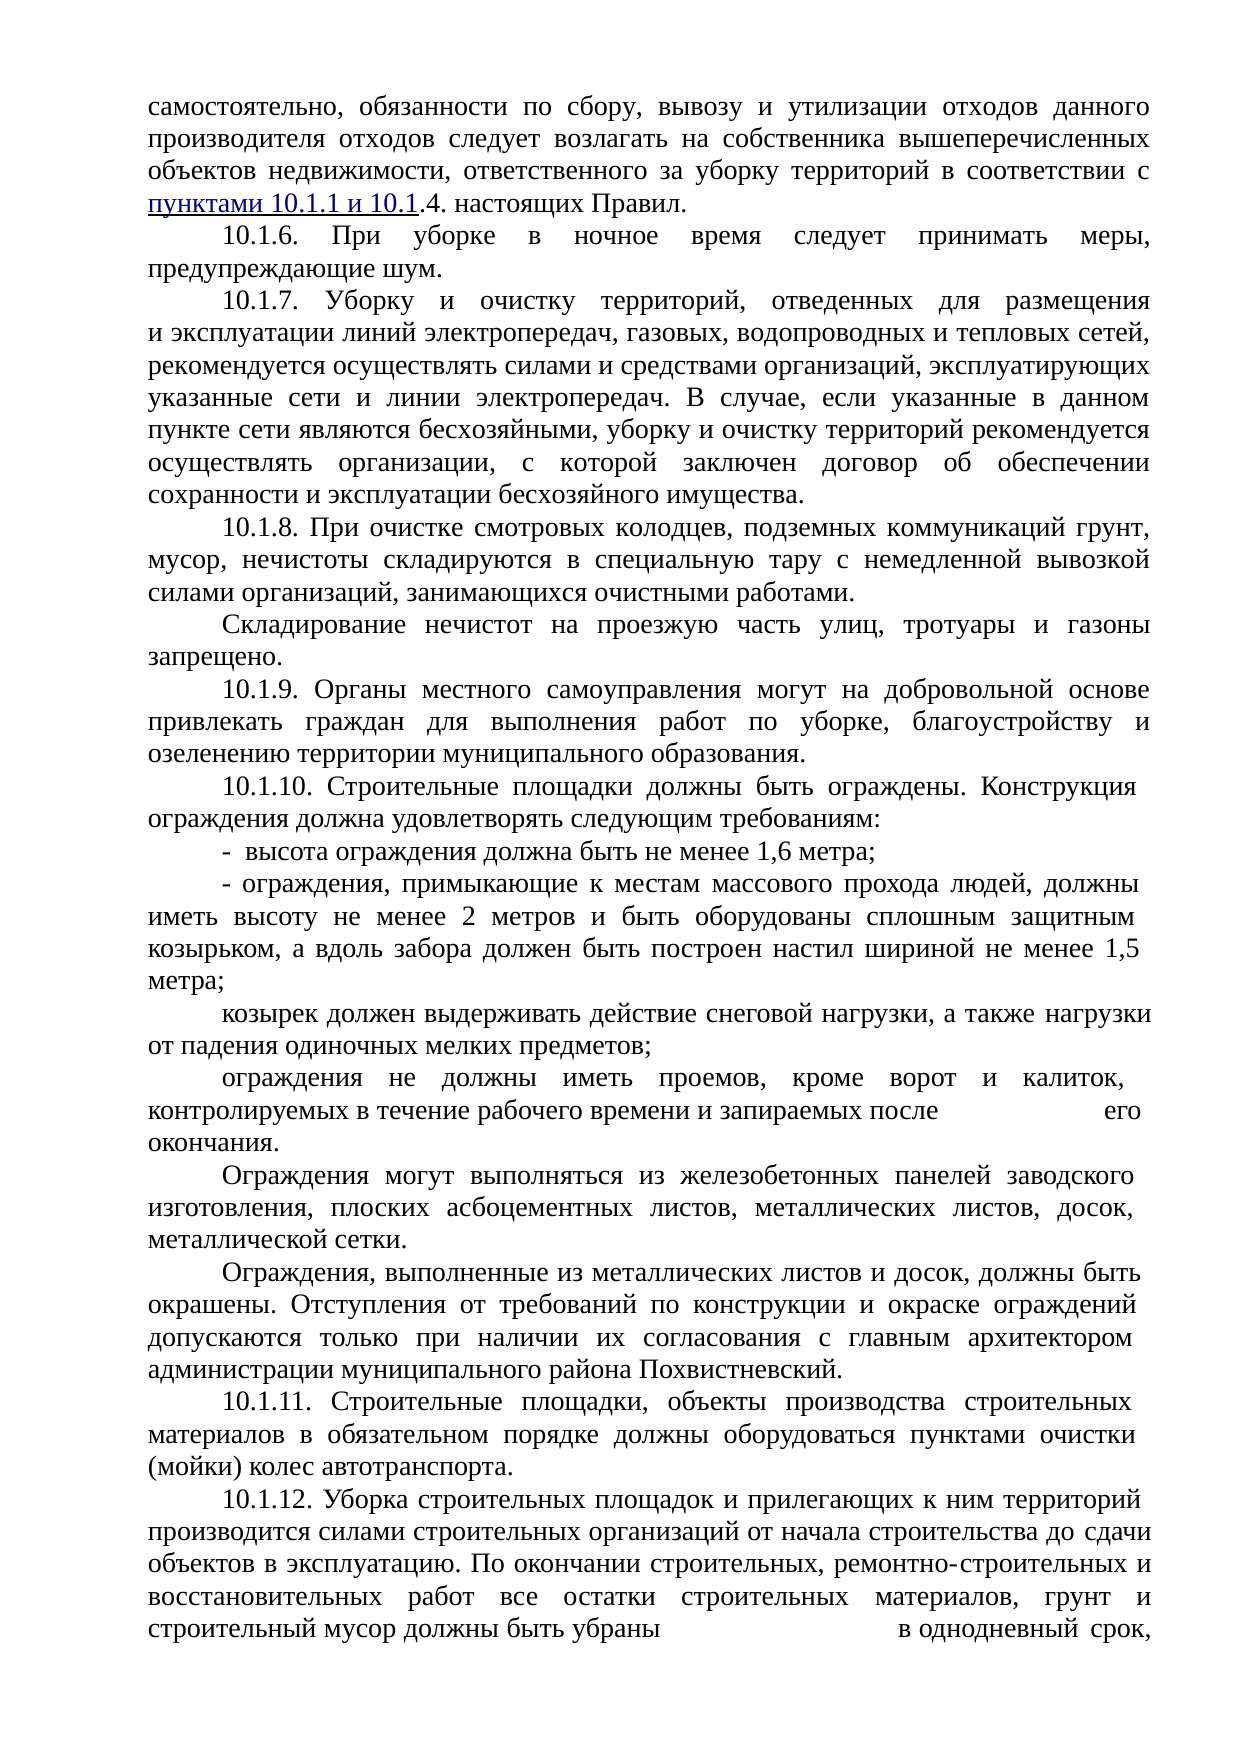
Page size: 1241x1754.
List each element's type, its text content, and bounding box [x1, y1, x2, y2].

text 10.1.9. Органы местного самоуправления могут на добровольной основе привлекать граждан для выполнения работ по уборке, благоустройству и озеленению территории муниципального образования. [148, 672, 1152, 769]
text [148, 1482, 1152, 1644]
text Ограждения могут выполняться из железобетонных панелей заводского изготовления, плоских асбоцементных листов, металлических листов, досок, металлической сетки. [148, 1158, 1152, 1255]
text 10.1.11. Строительные площадки, объекты производства строительных материалов в обязательном порядке должны оборудоваться пунктами очистки (мойки) колес автотранспорта. [148, 1384, 1152, 1482]
text козырек должен выдерживать действие снеговой нагрузки, а также нагрузки от падения одиночных мелких предметов; [148, 996, 1152, 1061]
text - высота ограждения должна быть не менее 1,6 метра; [148, 834, 1152, 866]
text - ограждения, примыкающие к местам массового прохода людей, должны иметь высоту не менее 2 метров и быть оборудованы сплошным защитным козырьком, а вдоль забора должен быть построен настил шириной не менее 1,5 метра; [148, 866, 1152, 996]
text 10.1.7. Уборку и очистку территорий, отведенных для размещения и эксплуатации линий электропередач, газовых, водопроводных и тепловых сетей, рекомендуется осуществлять силами и средствами организаций, эксплуатирующих указанные сети и линии электропередач. В случае, если указанные в данном пункте сети являются бесхозяйными, уборку и очистку территорий рекомендуется осуществлять организации, с которой заключен договор об обеспечении сохранности и эксплуатации бесхозяйного имущества. [148, 283, 1152, 510]
text 10.1.8. При очистке смотровых колодцев, подземных коммуникаций грунт, мусор, нечистоты складируются в специальную тару с немедленной вывозкой силами организаций, занимающихся очистными работами. [148, 510, 1152, 607]
text Ограждения, выполненные из металлических листов и досок, должны быть окрашены. Отступления от требований по конструкции и окраске ограждений допускаются только при наличии их согласования с главным архитектором администрации муниципального района Похвистневский. [148, 1255, 1152, 1384]
text ограждения не должны иметь проемов, кроме ворот и калиток, контролируемых в течение рабочего времени и запираемых после его окончания. [148, 1061, 1152, 1158]
text 10.1.10. Строительные площадки должны быть ограждены. Конструкция ограждения должна удовлетворять следующим требованиям: [148, 769, 1152, 834]
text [148, 89, 1152, 218]
text Складирование нечистот на проезжую часть улиц, тротуары и газоны запрещено. [148, 607, 1152, 672]
text 10.1.6. При уборке в ночное время следует принимать меры, предупреждающие шум. [148, 218, 1152, 283]
